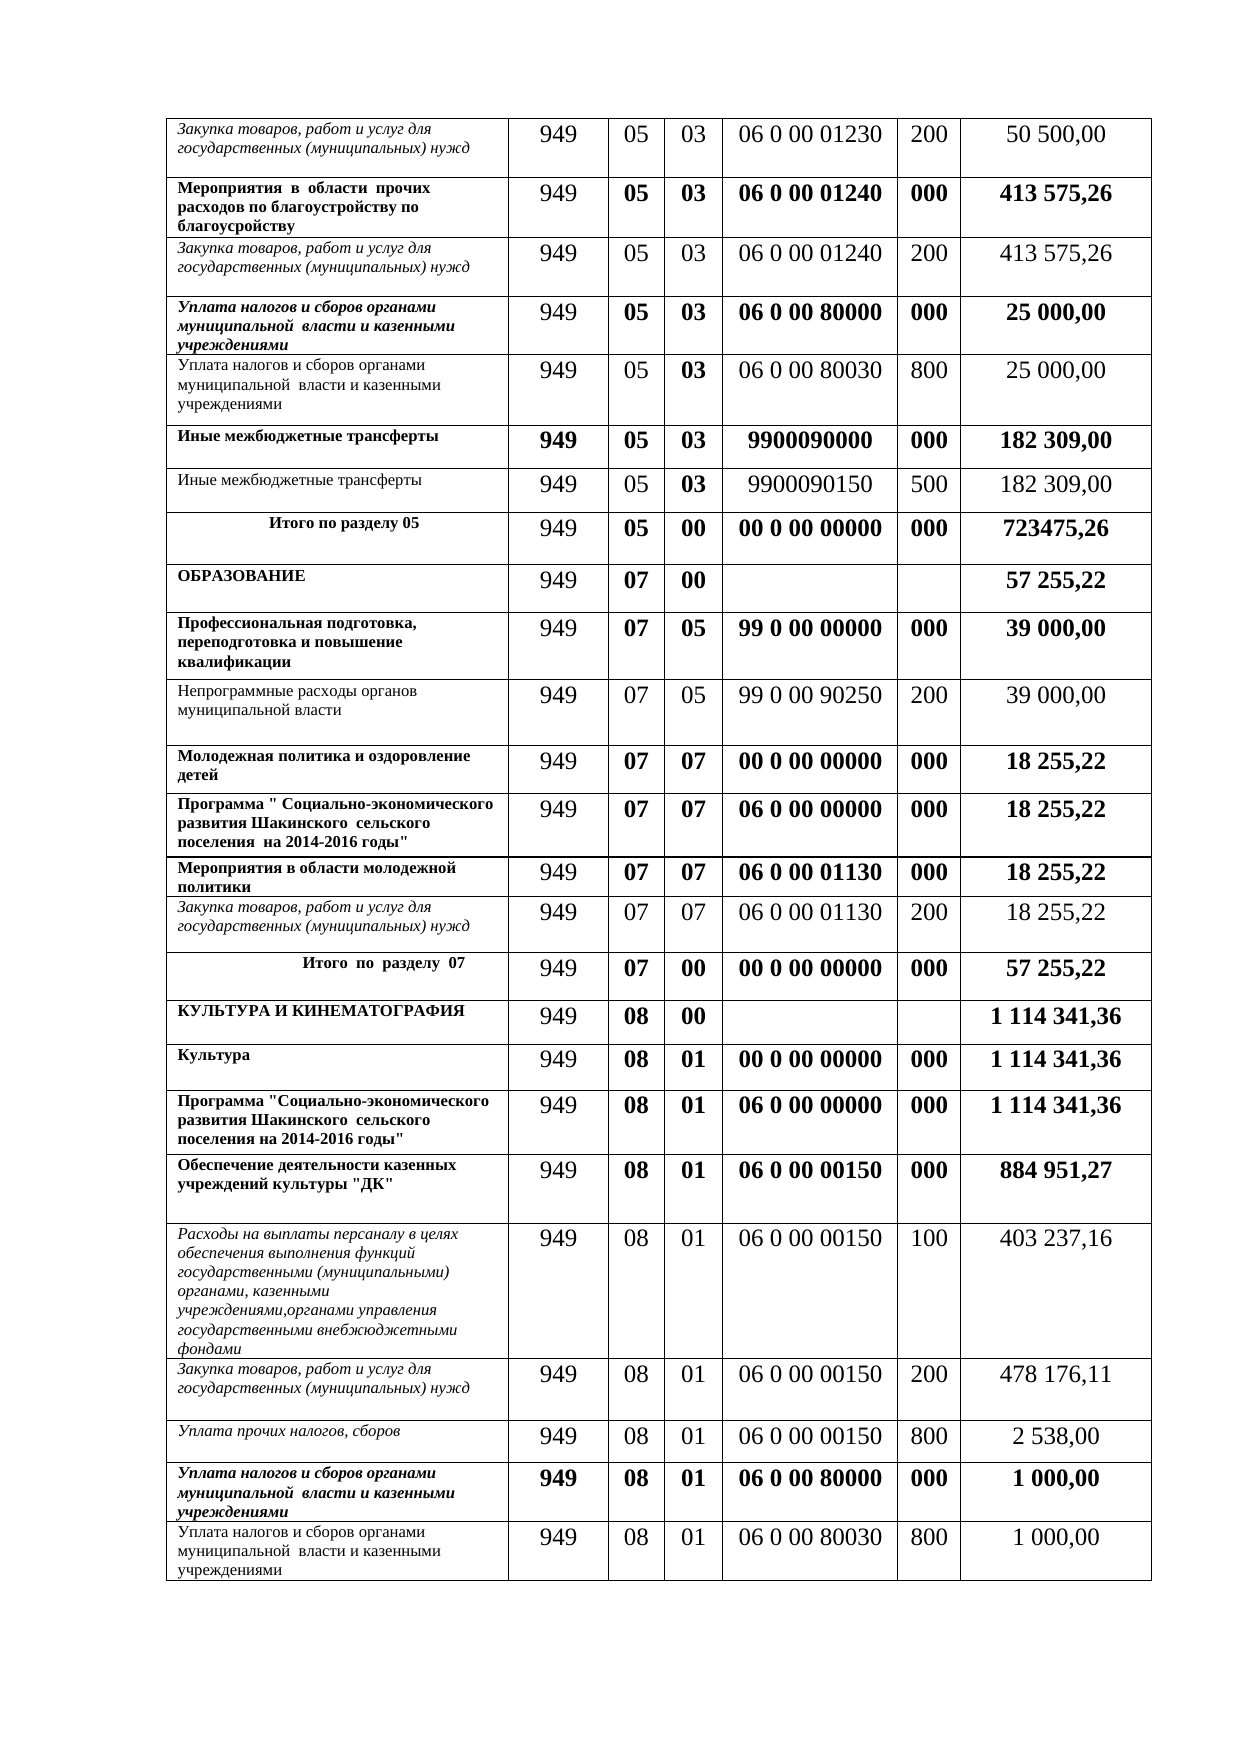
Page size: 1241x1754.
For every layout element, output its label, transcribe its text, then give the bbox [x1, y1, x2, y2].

table_cell 25 000,00 [961, 355, 1151, 424]
table_cell 18 255,22 [961, 794, 1151, 856]
table_cell 08 [609, 1224, 664, 1358]
table_cell 08 [609, 1522, 664, 1580]
table_cell 949 [509, 1155, 608, 1222]
table_cell 00 0 00 00000 [723, 1045, 897, 1089]
table_cell 05 [609, 426, 664, 468]
table_cell 03 [665, 178, 722, 237]
table_cell 182 309,00 [961, 426, 1151, 468]
table_cell 99 0 00 90250 [723, 680, 897, 745]
table_cell 05 [609, 469, 664, 512]
table_cell 06 0 00 00150 [723, 1359, 897, 1420]
table_cell 949 [509, 1224, 608, 1358]
table_cell 18 255,22 [961, 746, 1151, 793]
table_cell 01 [665, 1463, 722, 1521]
table_cell Иные межбюджетные трансферты [167, 469, 508, 512]
table_cell 949 [509, 238, 608, 296]
table_cell 000 [898, 297, 960, 354]
table_cell 949 [509, 897, 608, 952]
table_cell 08 [609, 1091, 664, 1154]
table_cell 413 575,26 [961, 238, 1151, 296]
table_cell 1 114 341,36 [961, 1045, 1151, 1089]
table_cell 000 [898, 513, 960, 564]
table_cell 949 [509, 953, 608, 1000]
table_cell [723, 565, 897, 612]
table_cell 03 [665, 297, 722, 354]
table_cell 000 [898, 178, 960, 237]
table_cell 949 [509, 1359, 608, 1420]
table_cell Культура [167, 1045, 508, 1089]
table_cell Уплата прочих налогов, сборов [167, 1421, 508, 1462]
table_cell Закупка товаров, работ и услуг для государственных (муниципальных) нужд [167, 238, 508, 296]
table_cell 01 [665, 1522, 722, 1580]
table_cell 05 [609, 355, 664, 424]
table_cell 000 [898, 746, 960, 793]
table_cell 18 255,22 [961, 897, 1151, 952]
table_cell 00 [665, 953, 722, 1000]
table_cell 05 [609, 238, 664, 296]
table_cell 949 [509, 565, 608, 612]
table_cell 06 0 00 01240 [723, 178, 897, 237]
table_cell 07 [609, 613, 664, 679]
table_cell 1 114 341,36 [961, 1091, 1151, 1154]
table_cell Закупка товаров, работ и услуг для государственных (муниципальных) нужд [167, 1359, 508, 1420]
table_cell 000 [898, 1463, 960, 1521]
table_cell 800 [898, 1421, 960, 1462]
table_cell Уплата налогов и сборов органами муниципальной власти и казенными учреждениями [167, 1463, 508, 1521]
table_cell 08 [609, 1155, 664, 1222]
table_cell Обеспечение деятельности казенных учреждений культуры "ДК" [167, 1155, 508, 1222]
table_cell 07 [609, 680, 664, 745]
table_cell 57 255,22 [961, 953, 1151, 1000]
table_cell 06 0 00 00150 [723, 1224, 897, 1358]
table_cell Закупка товаров, работ и услуг для государственных (муниципальных) нужд [167, 897, 508, 952]
table_cell 00 0 00 00000 [723, 953, 897, 1000]
table_cell 06 0 00 80030 [723, 355, 897, 424]
table_cell 06 0 00 80000 [723, 1463, 897, 1521]
table_cell 07 [609, 794, 664, 856]
table_cell 949 [509, 1001, 608, 1043]
table_cell 000 [898, 426, 960, 468]
table_cell 06 0 00 00150 [723, 1155, 897, 1222]
table_cell 949 [509, 1522, 608, 1580]
table_cell 182 309,00 [961, 469, 1151, 512]
table_cell 949 [509, 513, 608, 564]
table_cell Закупка товаров, работ и услуг для государственных (муниципальных) нужд [167, 119, 508, 177]
table_cell 05 [665, 680, 722, 745]
table_cell 01 [665, 1045, 722, 1089]
table_cell 200 [898, 897, 960, 952]
table_cell 100 [898, 1224, 960, 1358]
table_cell 08 [609, 1045, 664, 1089]
table_cell 949 [509, 746, 608, 793]
table_cell 949 [509, 355, 608, 424]
table_cell 08 [609, 1421, 664, 1462]
table_cell 06 0 00 00150 [723, 1421, 897, 1462]
table_cell 06 0 00 00000 [723, 794, 897, 856]
table_cell 884 951,27 [961, 1155, 1151, 1222]
table_cell Молодежная политика и оздоровление детей [167, 746, 508, 793]
table_cell 200 [898, 119, 960, 177]
table_cell 07 [665, 746, 722, 793]
table_cell 500 [898, 469, 960, 512]
table_cell 07 [609, 953, 664, 1000]
table_cell 00 [665, 565, 722, 612]
table_cell 07 [665, 858, 722, 896]
table_cell 06 0 00 01230 [723, 119, 897, 177]
table_cell 478 176,11 [961, 1359, 1151, 1420]
table_cell Итого по разделу 05 [167, 513, 508, 564]
table_cell [898, 1001, 960, 1043]
table_cell 05 [609, 297, 664, 354]
table_cell 2 538,00 [961, 1421, 1151, 1462]
table_cell 00 0 00 00000 [723, 746, 897, 793]
table_cell 949 [509, 1463, 608, 1521]
table_cell 01 [665, 1155, 722, 1222]
table_cell 08 [609, 1359, 664, 1420]
table_cell Иные межбюджетные трансферты [167, 426, 508, 468]
table_cell 06 0 00 01130 [723, 858, 897, 896]
table_cell 000 [898, 858, 960, 896]
table_cell 08 [609, 1001, 664, 1043]
table_cell 39 000,00 [961, 613, 1151, 679]
table_cell 05 [609, 119, 664, 177]
table_cell Непрограммные расходы органов муниципальной власти [167, 680, 508, 745]
table_cell 000 [898, 1155, 960, 1222]
table_cell 200 [898, 680, 960, 745]
table_cell 01 [665, 1224, 722, 1358]
table_cell 57 255,22 [961, 565, 1151, 612]
table_cell 200 [898, 238, 960, 296]
table_cell 949 [509, 1045, 608, 1089]
table_cell 39 000,00 [961, 680, 1151, 745]
table_cell 9900090150 [723, 469, 897, 512]
table_cell 99 0 00 00000 [723, 613, 897, 679]
table_cell Программа "Социально-экономического развития Шакинского сельского поселения на 2014-2016 годы" [167, 1091, 508, 1154]
table_cell 50 500,00 [961, 119, 1151, 177]
table_cell 1 000,00 [961, 1522, 1151, 1580]
table_cell 1 114 341,36 [961, 1001, 1151, 1043]
table_cell 05 [609, 178, 664, 237]
table_cell Уплата налогов и сборов органами муниципальной власти и казенными учреждениями [167, 1522, 508, 1580]
table_cell 07 [609, 565, 664, 612]
table_cell 03 [665, 238, 722, 296]
table_cell 25 000,00 [961, 297, 1151, 354]
table_cell 949 [509, 469, 608, 512]
table_cell 000 [898, 1091, 960, 1154]
table_cell 00 0 00 00000 [723, 513, 897, 564]
table_cell 06 0 00 80000 [723, 297, 897, 354]
table_cell 949 [509, 680, 608, 745]
table_cell [723, 1001, 897, 1043]
table_cell Программа " Социально-экономического развития Шакинского сельского поселения на 2014-2016 годы" [167, 794, 508, 856]
table_cell 01 [665, 1359, 722, 1420]
table_cell 949 [509, 119, 608, 177]
table_cell 00 [665, 513, 722, 564]
table_cell Мероприятия в области молодежной политики [167, 858, 508, 896]
table_cell 18 255,22 [961, 858, 1151, 896]
table_cell 01 [665, 1421, 722, 1462]
table_cell 949 [509, 858, 608, 896]
table_cell 06 0 00 80030 [723, 1522, 897, 1580]
table_cell 949 [509, 297, 608, 354]
table_cell 949 [509, 794, 608, 856]
table_cell 06 0 00 01130 [723, 897, 897, 952]
table_cell 07 [609, 897, 664, 952]
table_cell 800 [898, 1522, 960, 1580]
table_cell 000 [898, 613, 960, 679]
table_cell 00 [665, 1001, 722, 1043]
table_cell [898, 565, 960, 612]
table_cell 08 [609, 1463, 664, 1521]
table_cell Мероприятия в области прочих расходов по благоустройству по благоусройству [167, 178, 508, 237]
table_cell 949 [509, 613, 608, 679]
table_cell 03 [665, 426, 722, 468]
table_cell 07 [609, 858, 664, 896]
table_cell ОБРАЗОВАНИЕ [167, 565, 508, 612]
table_cell Итого по разделу 07 [167, 953, 508, 1000]
table_cell 06 0 00 00000 [723, 1091, 897, 1154]
table_cell 01 [665, 1091, 722, 1154]
table_cell 949 [509, 426, 608, 468]
table_cell 949 [509, 178, 608, 237]
table_cell 03 [665, 469, 722, 512]
table_cell 413 575,26 [961, 178, 1151, 237]
table_cell 403 237,16 [961, 1224, 1151, 1358]
table_cell Уплата налогов и сборов органами муниципальной власти и казенными учреждениями [167, 355, 508, 424]
table_cell 200 [898, 1359, 960, 1420]
table_cell 07 [665, 897, 722, 952]
table_cell 07 [665, 794, 722, 856]
table_cell 800 [898, 355, 960, 424]
table_cell 949 [509, 1421, 608, 1462]
table_cell Уплата налогов и сборов органами муниципальной власти и казенными учреждениями [167, 297, 508, 354]
table_cell 949 [509, 1091, 608, 1154]
table_cell 723475,26 [961, 513, 1151, 564]
table_cell 000 [898, 794, 960, 856]
table_cell 07 [609, 746, 664, 793]
table_cell 000 [898, 953, 960, 1000]
table_cell 000 [898, 1045, 960, 1089]
table_cell КУЛЬТУРА И КИНЕМАТОГРАФИЯ [167, 1001, 508, 1043]
table_cell 06 0 00 01240 [723, 238, 897, 296]
table_cell 03 [665, 355, 722, 424]
table_cell 9900090000 [723, 426, 897, 468]
table_cell 1 000,00 [961, 1463, 1151, 1521]
table_cell 03 [665, 119, 722, 177]
table_cell Профессиональная подготовка, переподготовка и повышение квалификации [167, 613, 508, 679]
table_cell 05 [609, 513, 664, 564]
table_cell 05 [665, 613, 722, 679]
